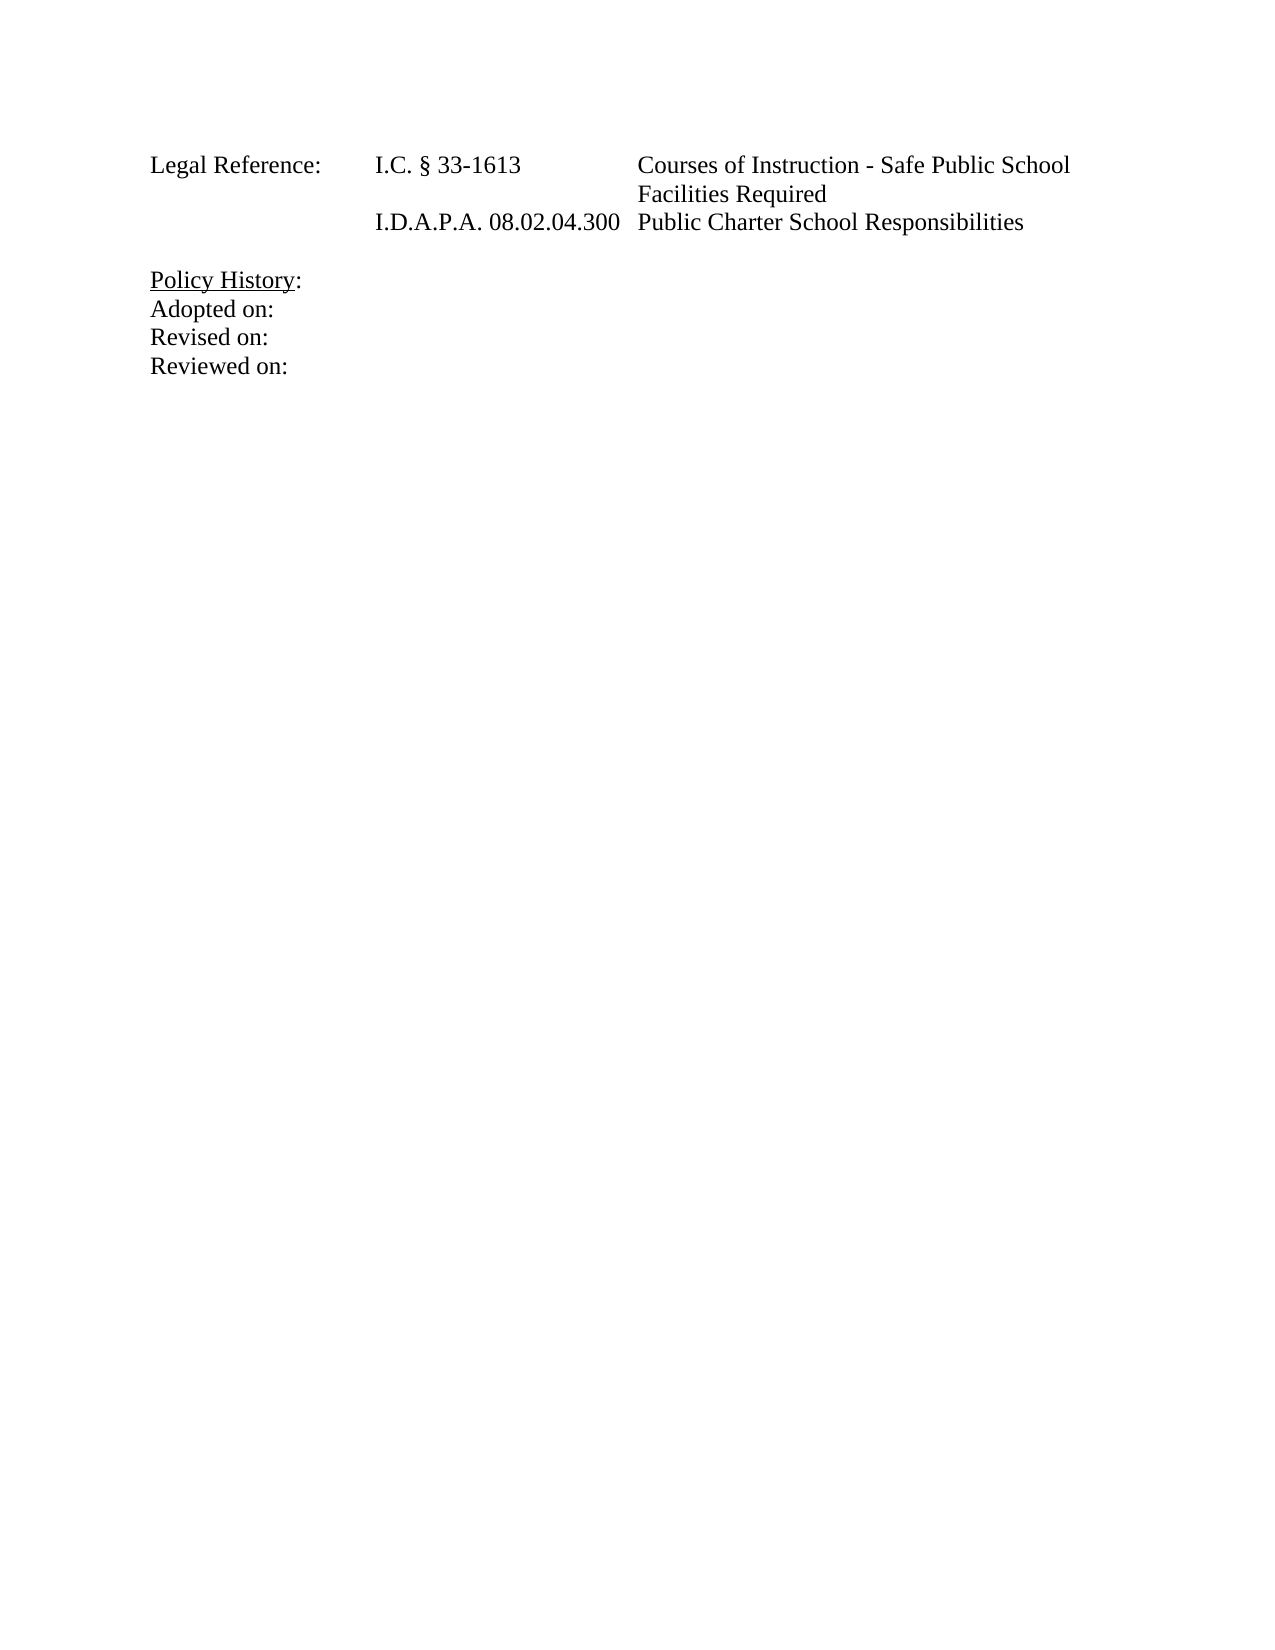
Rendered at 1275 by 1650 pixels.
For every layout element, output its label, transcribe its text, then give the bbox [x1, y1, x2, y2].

text Policy History: [150, 265, 1125, 294]
text Revised on: [150, 322, 1125, 351]
text Adopted on: [150, 294, 1125, 322]
text I.D.A.P.A. 08.02.04.300 Public Charter School Responsibilities [150, 207, 1125, 236]
text Reviewed on: [150, 351, 1125, 380]
text Legal Reference: I.C. § 33-1613 Courses of Instruction - Safe Public School Facilities Required [150, 150, 1125, 207]
